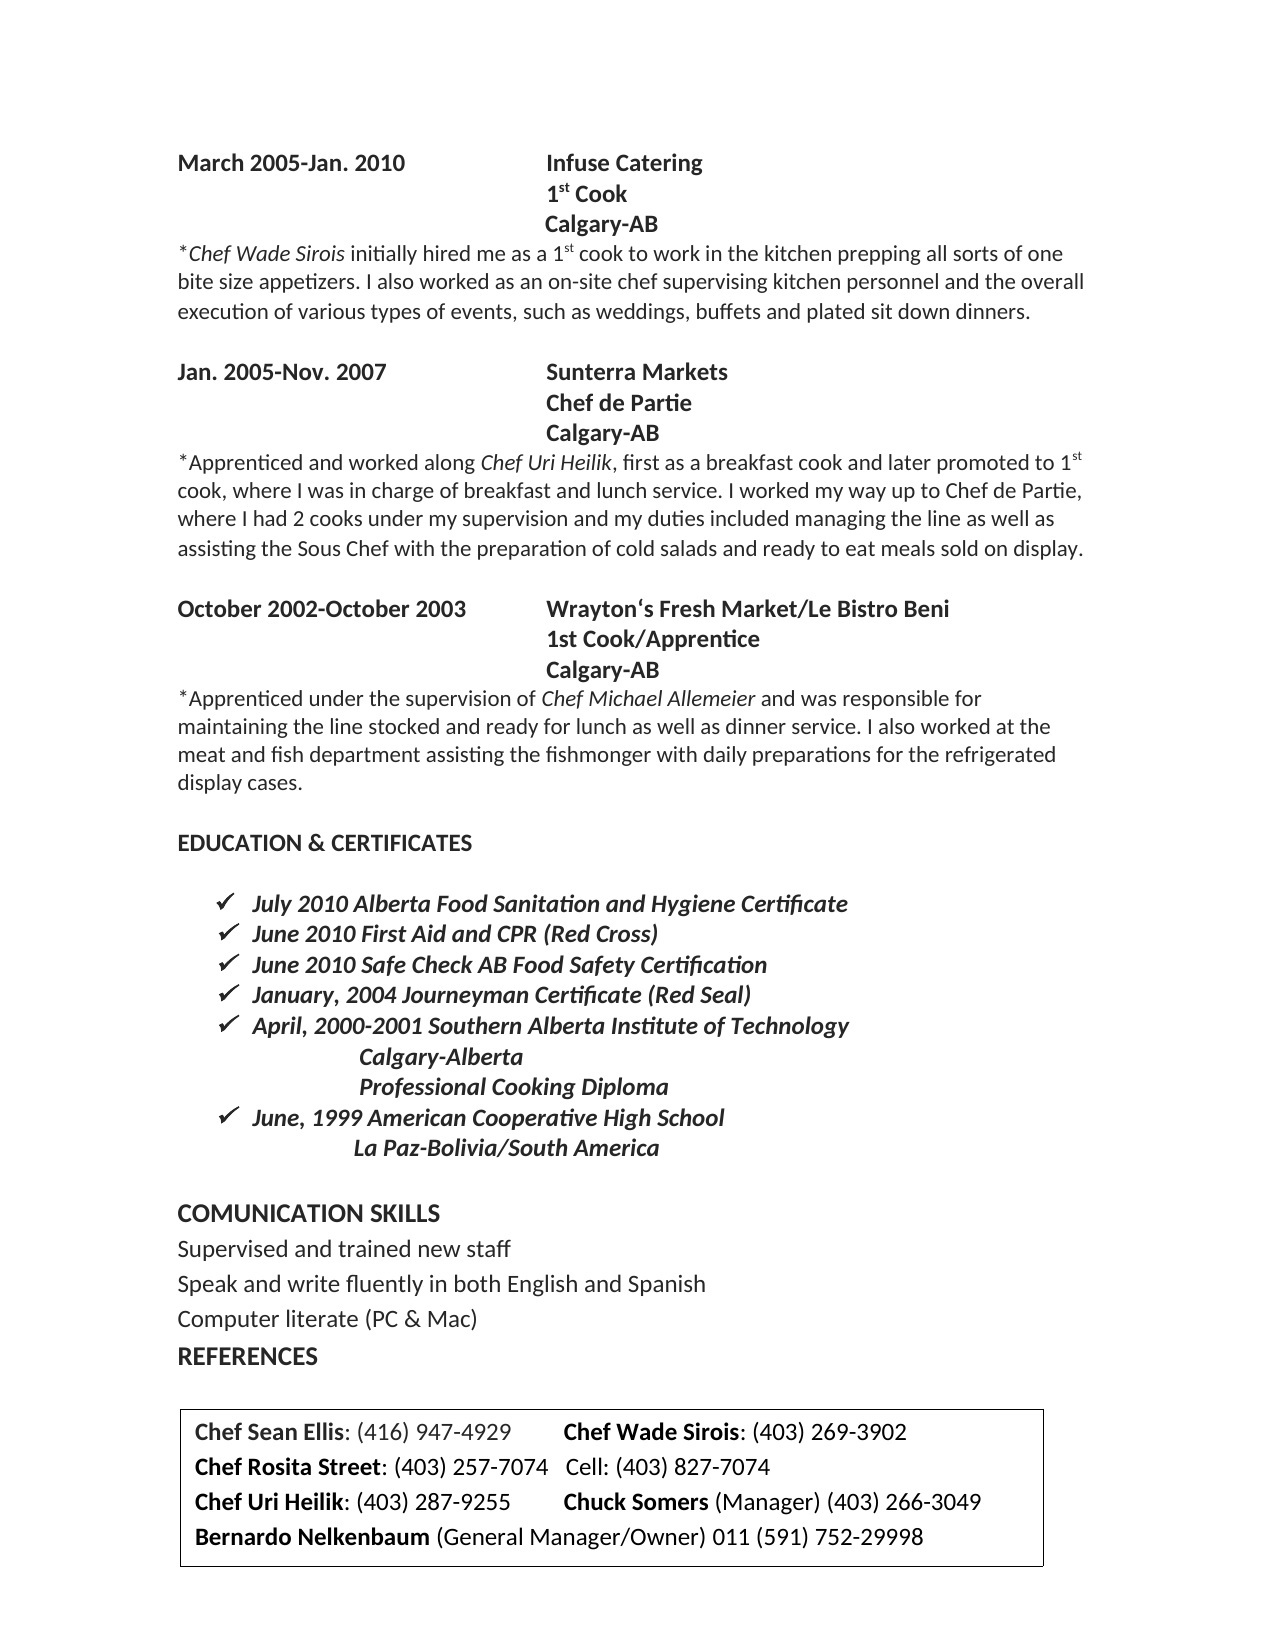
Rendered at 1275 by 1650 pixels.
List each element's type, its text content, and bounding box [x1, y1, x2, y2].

list June, 1999 American Cooperative High School La Paz-Bolivia/South America [215, 1102, 1098, 1163]
list January, 2004 Journeyman Certificate (Red Seal) [215, 980, 1098, 1010]
list April, 2000-2001 Southern Alberta Institute of Technology Calgary-Alberta Professional Cooking Diploma [215, 1010, 1098, 1102]
text Jan. 2005-Nov. 2007 Sunterra Markets Chef de Partie Calgary-AB *Apprenticed and worked along Chef Uri Heilik, first as a breakfast cook and later promoted to 1st cook, where I was in charge of breakfast and lunch service. I worked my way up to Chef de Partie, where I had 2 cooks under my supervision and my duties included managing the line as well as assisting the Sous Chef with the preparation of cold salads and ready to eat meals sold on display. [177, 326, 1098, 562]
text October 2002-October 2003 Wrayton‘s Fresh Market/Le Bistro Beni 1st Cook/Apprentice Calgary-AB *Apprenticed under the supervision of Chef Michael Allemeier and was responsible for maintaining the line stocked and ready for lunch as well as dinner service. I also worked at the meat and fish department assisting the fishmonger with daily preparations for the refrigerated display cases. [177, 562, 1098, 797]
text COMUNICATION SKILLS Supervised and trained new staff Speak and write fluently in both English and Spanish Computer literate (PC & Mac) REFERENCES [177, 1196, 1098, 1405]
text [177, 148, 1098, 209]
list July 2010 Alberta Food Sanitation and Hygiene Certificate [215, 888, 1098, 919]
text EDUCATION & CERTIFICATES [177, 827, 1098, 888]
list June 2010 First Aid and CPR (Red Cross) [215, 919, 1098, 949]
list June 2010 Safe Check AB Food Safety Certification [215, 949, 1098, 980]
text Calgary-AB *Chef Wade Sirois initially hired me as a 1st cook to work in the kitchen prepping all sorts of one bite size appetizers. I also worked as an on-site chef supervising kitchen personnel and the overall execution of various types of events, such as weddings, buffets and plated sit down dinners. [177, 209, 1098, 326]
